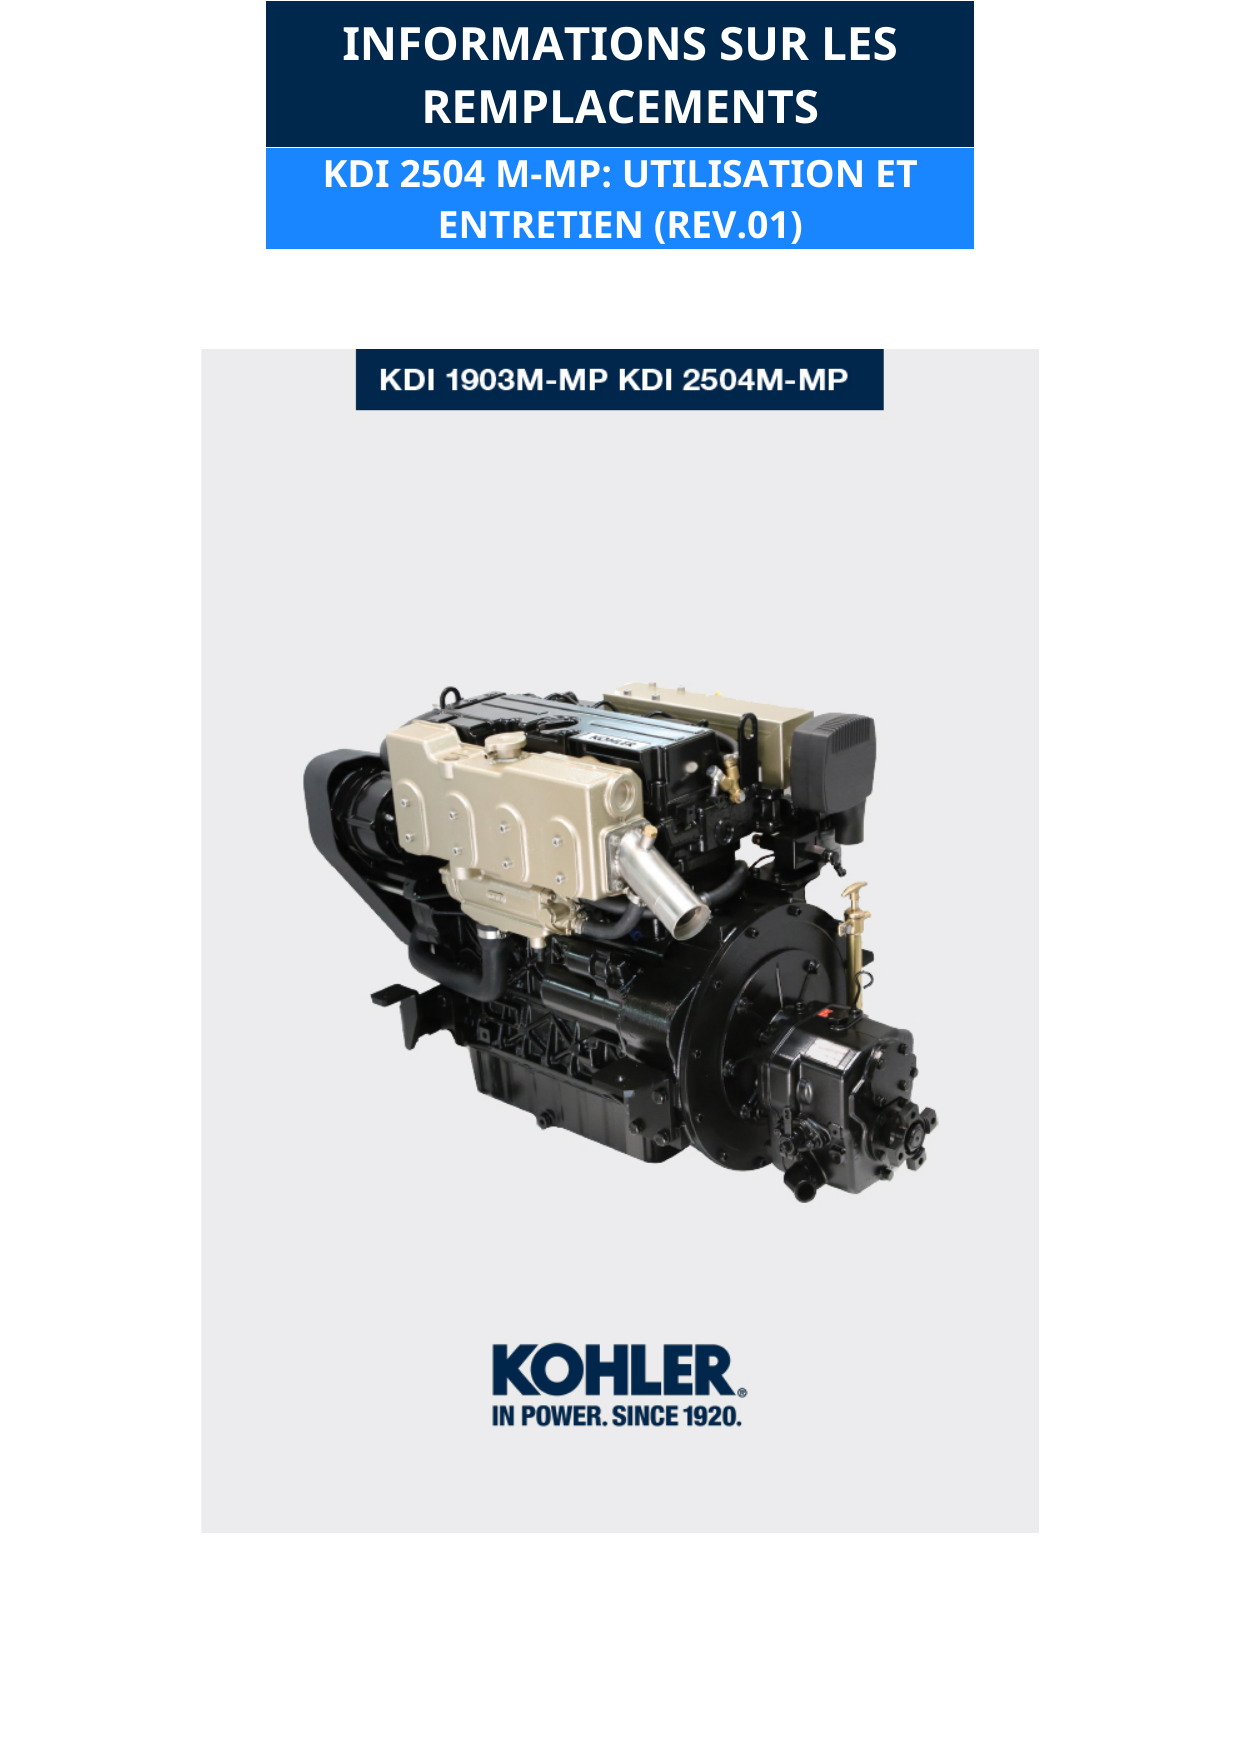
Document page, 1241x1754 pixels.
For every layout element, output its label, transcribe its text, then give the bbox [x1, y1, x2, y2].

table_cell KDI 2504 M-MP: Utilisation et Entretien (Rev.01) [266, 148, 974, 249]
table_header Informations sur les remplacements [266, 1, 974, 147]
picture [201, 349, 1039, 1533]
